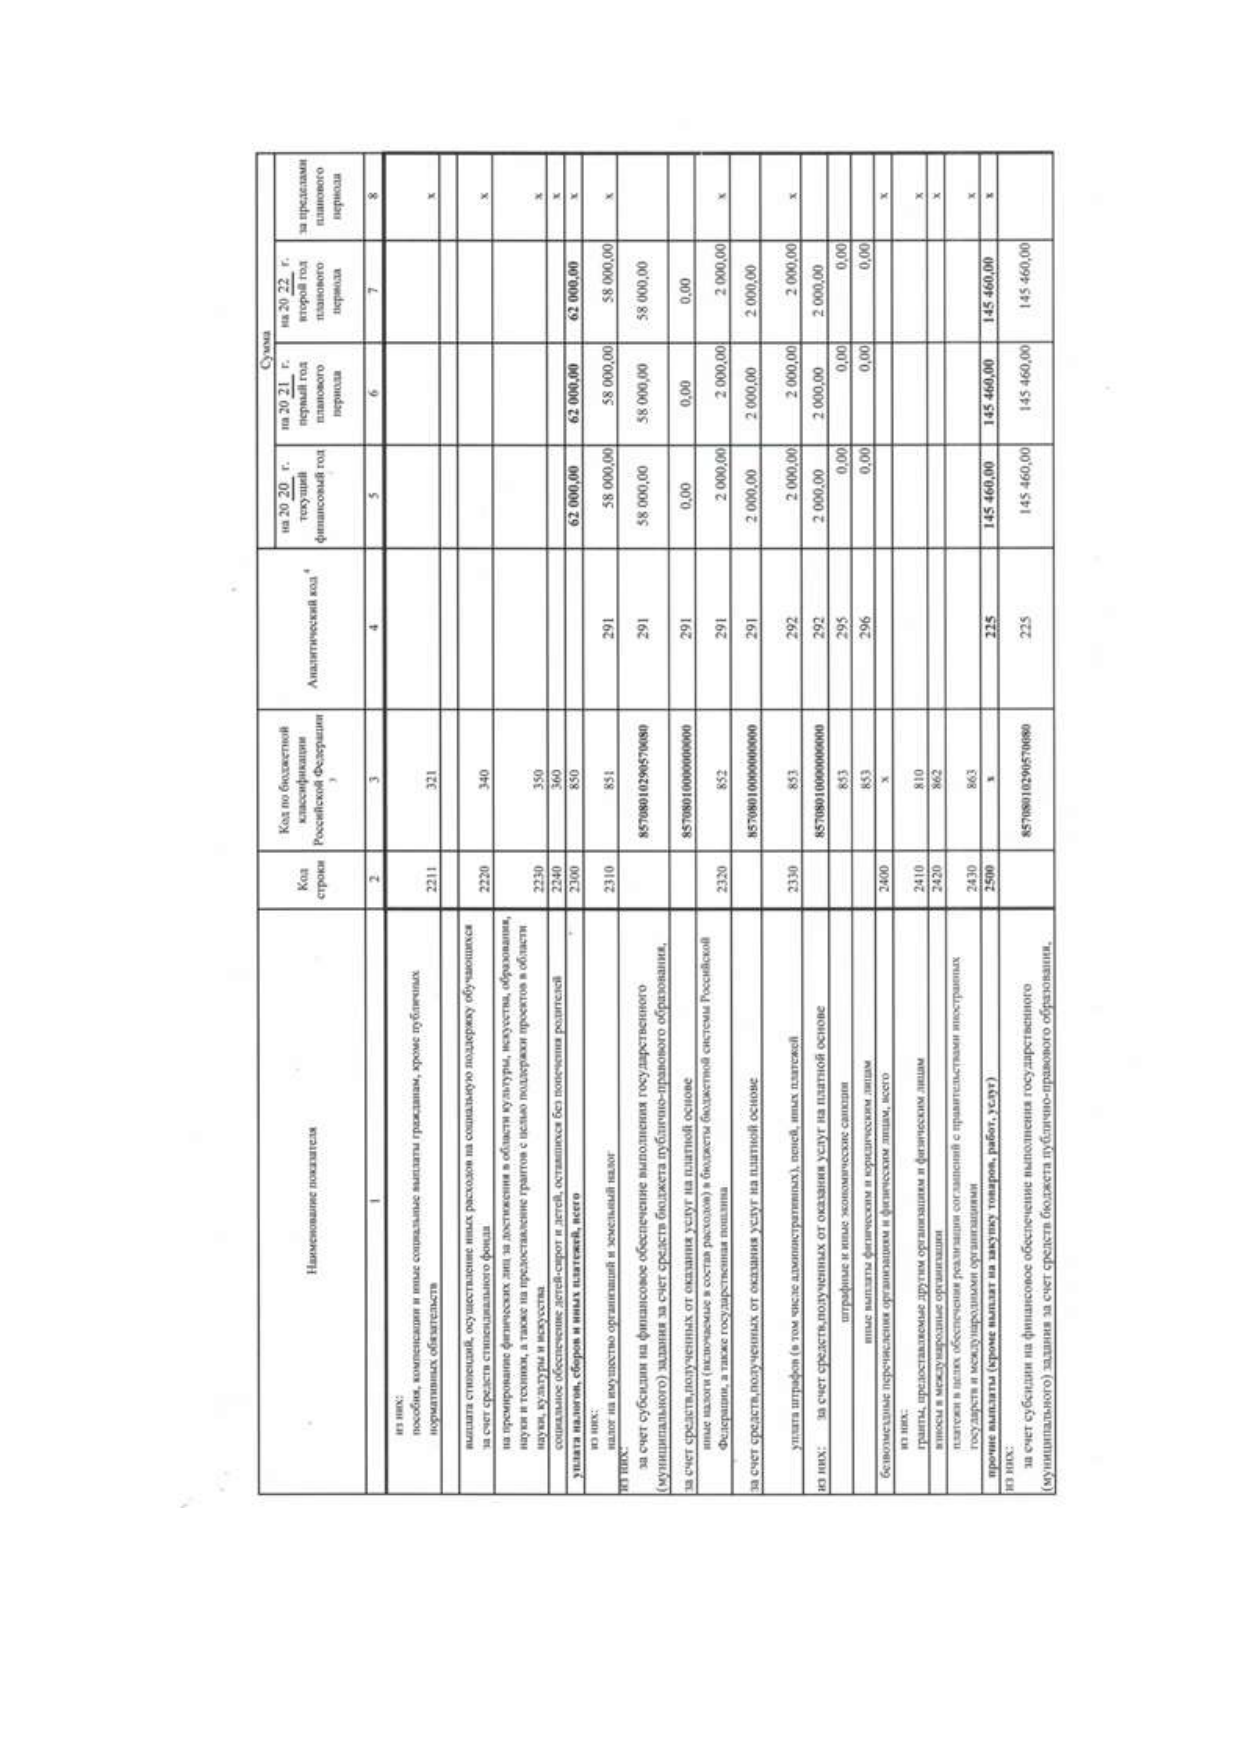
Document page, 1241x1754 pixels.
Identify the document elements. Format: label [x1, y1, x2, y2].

picture [177, 118, 1152, 1508]
